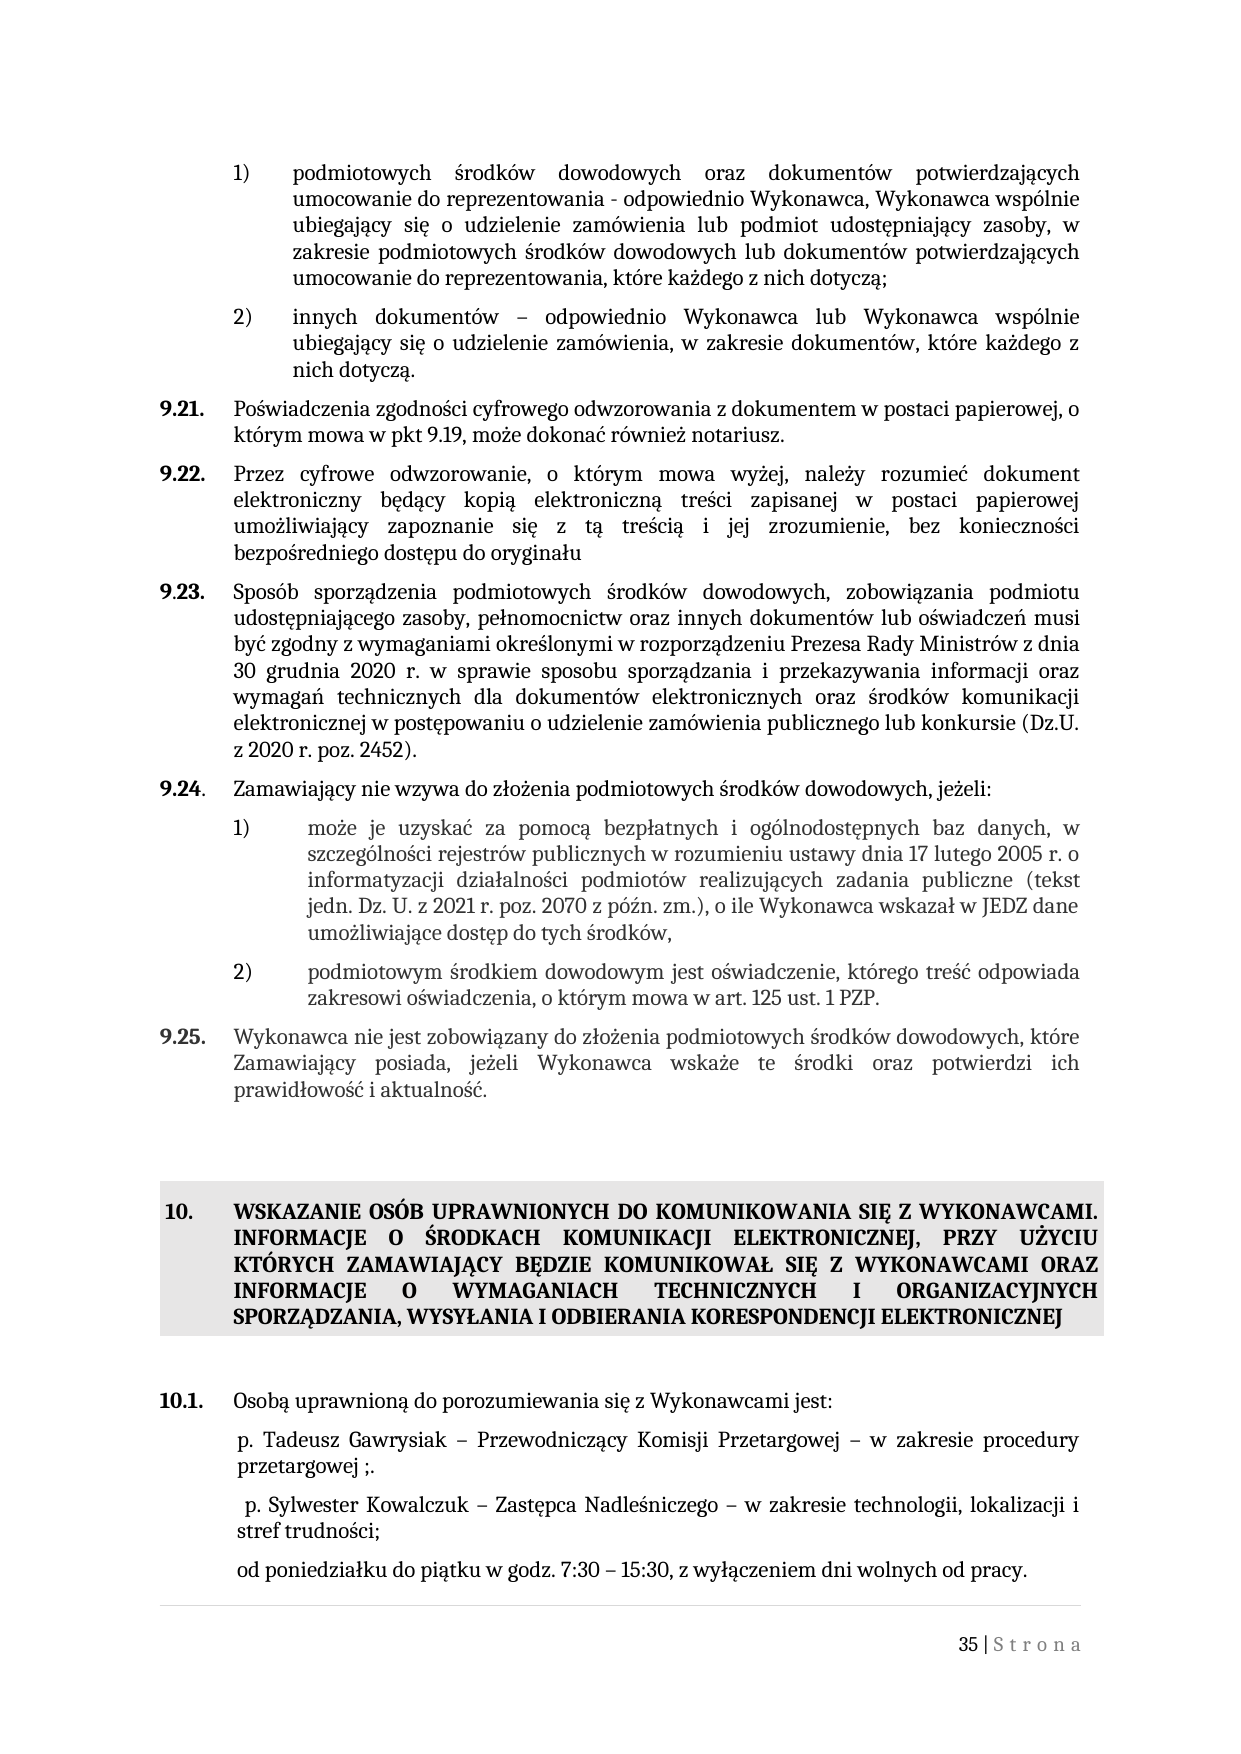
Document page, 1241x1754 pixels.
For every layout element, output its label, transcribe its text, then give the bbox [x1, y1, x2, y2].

text 9.25. Wykonawca nie jest zobowiązany do złożenia podmiotowych środków dowodowych, które Zamawiający posiada, jeżeli Wykonawca wskaże te środki oraz potwierdzi ich prawidłowość i aktualność. [159, 1024, 1081, 1103]
text od poniedziałku do piątku w godz. 7:30 – 15:30, z wyłączeniem dni wolnych od pracy. [237, 1557, 1081, 1583]
text 9.22. Przez cyfrowe odwzorowanie, o którym mowa wyżej, należy rozumieć dokument elektroniczny będący kopią elektroniczną treści zapisanej w postaci papierowej umożliwiający zapoznanie się z tą treścią i jej zrozumienie, bez konieczności bezpośredniego dostępu do oryginału [159, 461, 1081, 566]
text 1) podmiotowych środków dowodowych oraz dokumentów potwierdzających umocowanie do reprezentowania - odpowiednio Wykonawca, Wykonawca wspólnie ubiegający się o udzielenie zamówienia lub podmiot udostępniający zasoby, w zakresie podmiotowych środków dowodowych lub dokumentów potwierdzających umocowanie do reprezentowania, które każdego z nich dotyczą; [233, 159, 1081, 291]
text p. Sylwester Kowalczuk – Zastępca Nadleśniczego – w zakresie technologii, lokalizacji i stref trudności; [237, 1492, 1081, 1544]
text 9.24. Zamawiający nie wzywa do złożenia podmiotowych środków dowodowych, jeżeli: [159, 775, 1081, 802]
text p. Tadeusz Gawrysiak – Przewodniczący Komisji Przetargowej – w zakresie procedury przetargowej ;. [237, 1426, 1081, 1479]
text 2) podmiotowym środkiem dowodowym jest oświadczenie, którego treść odpowiada zakresowi oświadczenia, o którym mowa w art. 125 ust. 1 PZP. [233, 958, 1081, 1011]
text 9.21. Poświadczenia zgodności cyfrowego odwzorowania z dokumentem w postaci papierowej, o którym mowa w pkt 9.19, może dokonać również notariusz. [159, 395, 1081, 448]
table_header 10. WSKAZANIE OSÓB UPRAWNIONYCH DO KOMUNIKOWANIA SIĘ Z WYKONAWCAMI. INFORMACJE O ŚRODKACH KOMUNIKACJI ELEKTRONICZNEJ, PRZY UŻYCIU KTÓRYCH ZAMAWIAJĄCY BĘDZIE KOMUNIKOWAŁ SIĘ Z WYKONAWCAMI ORAZ INFORMACJE O WYMAGANIACH TECHNICZNYCH I ORGANIZACYJNYCH SPORZĄDZANIA, WYSYŁANIA I ODBIERANIA KORESPONDENCJI ELEKTRONICZNEJ [160, 1181, 1104, 1336]
text 1) może je uzyskać za pomocą bezpłatnych i ogólnodostępnych baz danych, w szczególności rejestrów publicznych w rozumieniu ustawy dnia 17 lutego 2005 r. o informatyzacji działalności podmiotów realizujących zadania publiczne (tekst jedn. Dz. U. z 2021 r. poz. 2070 z późn. zm.), o ile Wykonawca wskazał w JEDZ dane umożliwiające dostęp do tych środków, [233, 814, 1081, 946]
text 2) innych dokumentów – odpowiednio Wykonawca lub Wykonawca wspólnie ubiegający się o udzielenie zamówienia, w zakresie dokumentów, które każdego z nich dotyczą. [233, 304, 1081, 383]
text 9.23. Sposób sporządzenia podmiotowych środków dowodowych, zobowiązania podmiotu udostępniającego zasoby, pełnomocnictw oraz innych dokumentów lub oświadczeń musi być zgodny z wymaganiami określonymi w rozporządzeniu Prezesa Rady Ministrów z dnia 30 grudnia 2020 r. w sprawie sposobu sporządzania i przekazywania informacji oraz wymagań technicznych dla dokumentów elektronicznych oraz środków komunikacji elektronicznej w postępowaniu o udzielenie zamówienia publicznego lub konkursie (Dz.U. z 2020 r. poz. 2452). [159, 578, 1081, 763]
text 10.1. Osobą uprawnioną do porozumiewania się z Wykonawcami jest: [159, 1388, 1081, 1414]
